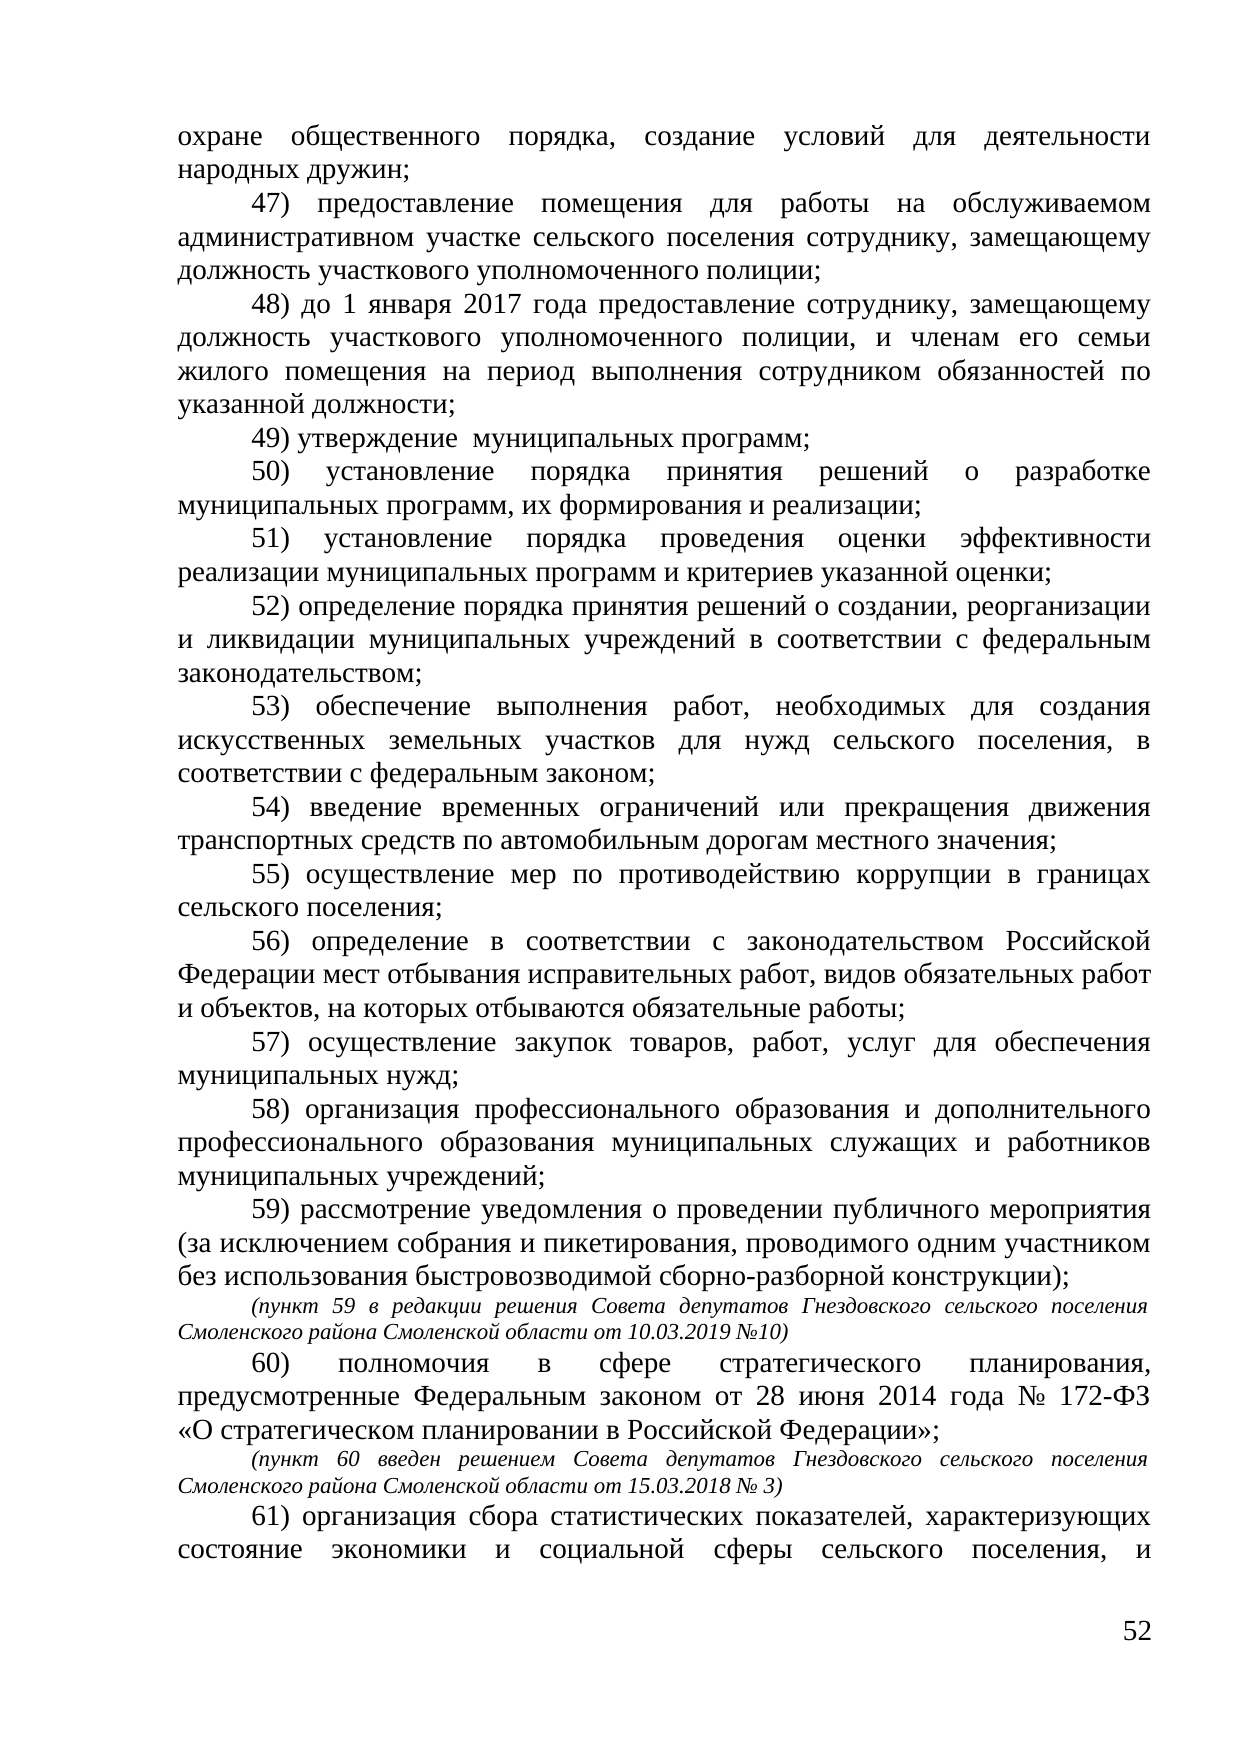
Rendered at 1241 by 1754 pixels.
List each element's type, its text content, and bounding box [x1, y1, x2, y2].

text 53) обеспечение выполнения работ, необходимых для создания искусственных земельных участков для нужд сельского поселения, в соответствии с федеральным законом; [177, 688, 1152, 789]
text 52) определение порядка принятия решений о создании, реорганизации и ликвидации муниципальных учреждений в соответствии с федеральным законодательством; [177, 588, 1152, 688]
text 51) установление порядка проведения оценки эффективности реализации муниципальных программ и критериев указанной оценки; [177, 521, 1152, 588]
text 49) утверждение муниципальных программ; [177, 420, 1152, 453]
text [177, 118, 1152, 185]
text 55) осуществление мер по противодействию коррупции в границах сельского поселения; [177, 856, 1152, 923]
text (пункт 59 в редакции решения Совета депутатов Гнездовского сельского поселения Смоленского района Смоленской области от 10.03.2019 №10) [177, 1292, 1152, 1345]
text 48) до 1 января 2017 года предоставление сотруднику, замещающему должность участкового уполномоченного полиции, и членам его семьи жилого помещения на период выполнения сотрудником обязанностей по указанной должности; [177, 286, 1152, 420]
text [177, 1498, 1152, 1565]
text 47) предоставление помещения для работы на обслуживаемом административном участке сельского поселения сотруднику, замещающему должность участкового уполномоченного полиции; [177, 185, 1152, 286]
text 50) установление порядка принятия решений о разработке муниципальных программ, их формирования и реализации; [177, 453, 1152, 521]
text 58) организация профессионального образования и дополнительного профессионального образования муниципальных служащих и работников муниципальных учреждений; [177, 1091, 1152, 1191]
text 59) рассмотрение уведомления о проведении публичного мероприятия (за исключением собрания и пикетирования, проводимого одним участником без использования быстровозводимой сборно-разборной конструкции); [177, 1191, 1152, 1292]
text 57) осуществление закупок товаров, работ, услуг для обеспечения муниципальных нужд; [177, 1024, 1152, 1091]
text 60) полномочия в сфере стратегического планирования, предусмотренные Федеральным законом от 28 июня 2014 года № 172-ФЗ «О стратегическом планировании в Российской Федерации»; [177, 1345, 1152, 1445]
text 56) определение в соответствии с законодательством Российской Федерации мест отбывания исправительных работ, видов обязательных работ и объектов, на которых отбываются обязательные работы; [177, 923, 1152, 1024]
text 54) введение временных ограничений или прекращения движения транспортных средств по автомобильным дорогам местного значения; [177, 789, 1152, 856]
text (пункт 60 введен решением Совета депутатов Гнездовского сельского поселения Смоленского района Смоленской области от 15.03.2018 № 3) [177, 1445, 1152, 1498]
